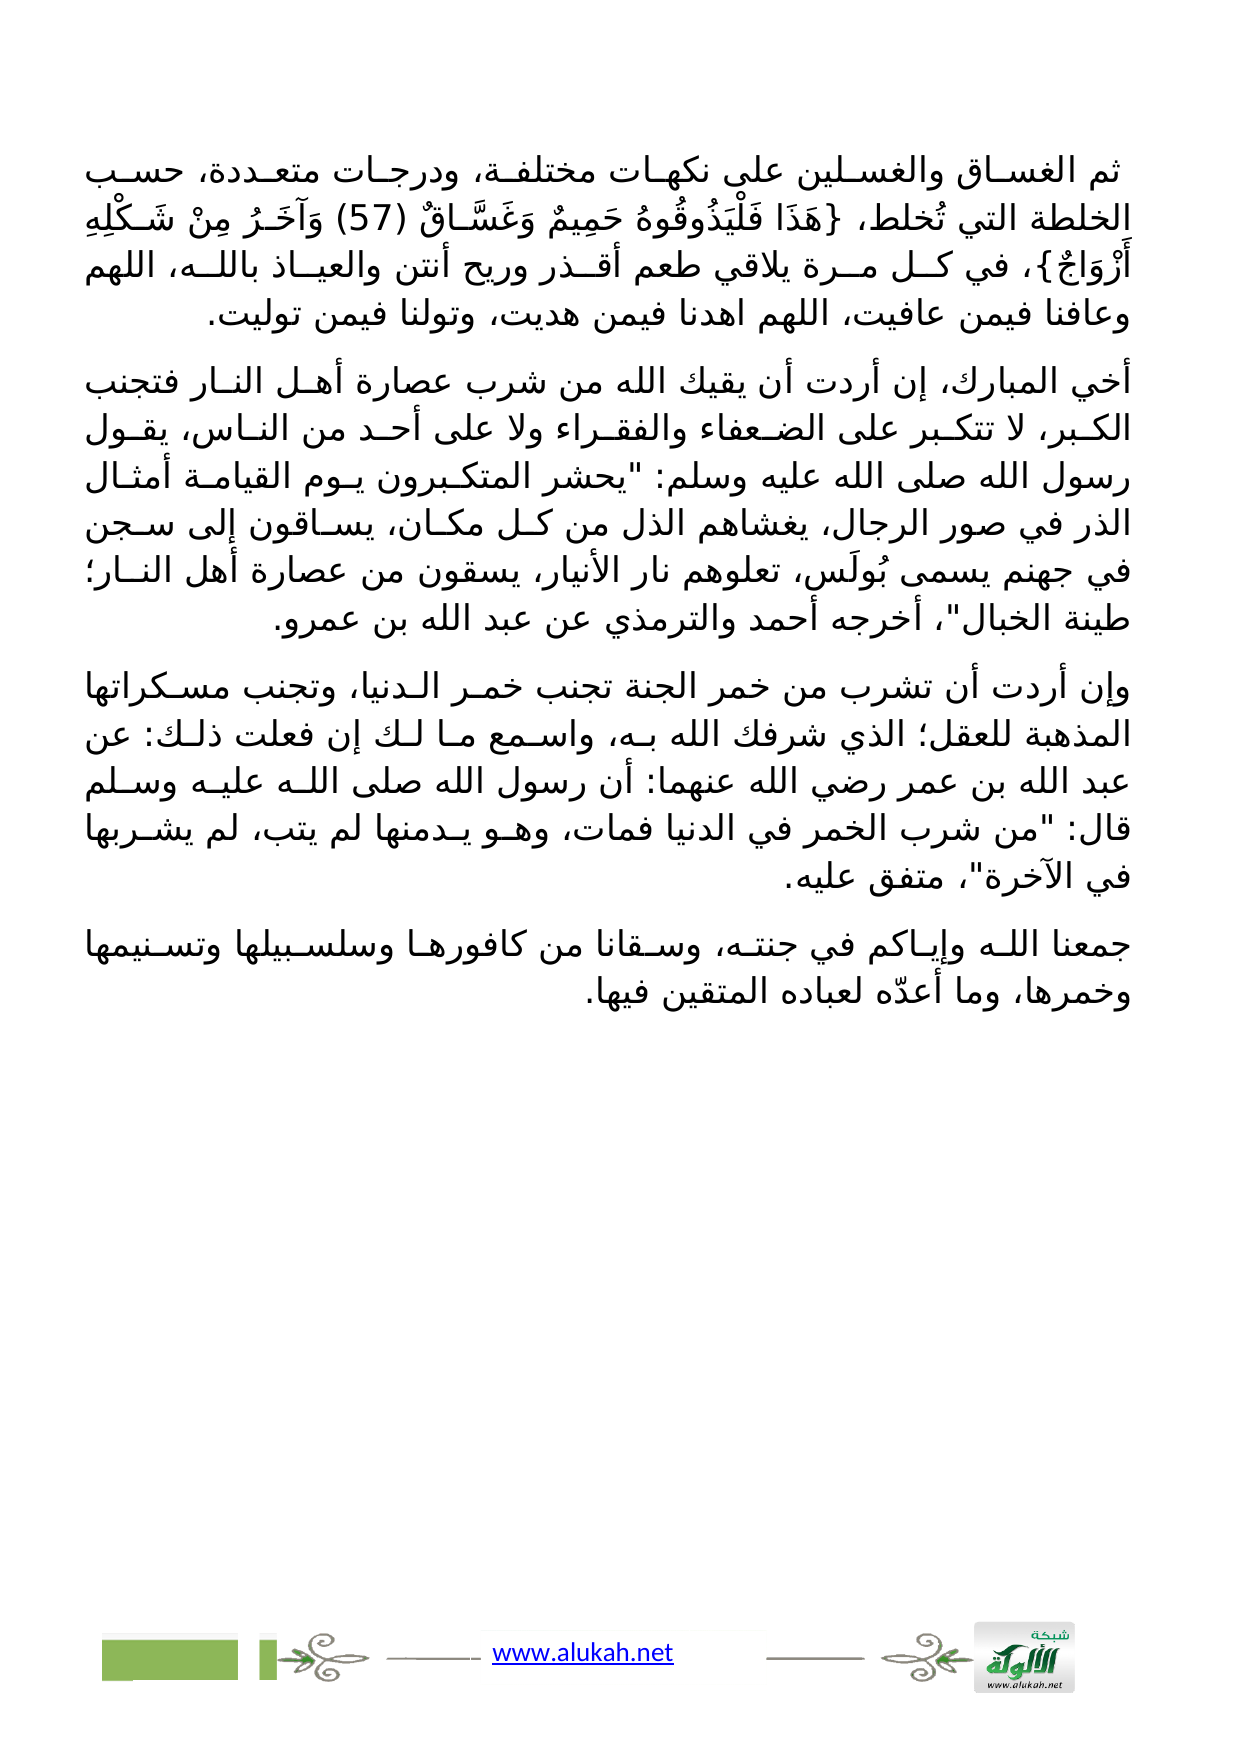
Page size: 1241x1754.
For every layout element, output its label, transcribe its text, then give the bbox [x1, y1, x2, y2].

text ثم الغساق والغسلين على نكهات مختلفة، ودرجات متعددة، حسب الخلطة التي تُخلط، {هَذَا فَلْيَذُوقُوهُ حَمِيمٌ وَغَسَّاقٌ (57) وَآخَرُ مِنْ شَكْلِهِ أَزْوَاجٌ}، في كل مرة يلاقي طعم أقذر وريح أنتن والعياذ بالله، اللهم وعافنا فيمن عافيت، اللهم اهدنا فيمن هديت، وتولنا فيمن توليت. [84, 150, 1132, 333]
text وإن أردت أن تشرب من خمر الجنة تجنب خمر الدنيا، وتجنب مسكراتها المذهبة للعقل؛ الذي شرفك الله به، واسمع ما لك إن فعلت ذلك: عن عبد الله بن عمر رضي الله عنهما: أن رسول الله صلى الله عليه وسلم قال: "من شرب الخمر في الدنيا فمات، وهو يدمنها لم يتب، لم يشربها في الآخرة"، متفق عليه. [84, 666, 1132, 896]
picture [100, 1618, 1076, 1700]
text جمعنا الله وإياكم في جنته، وسقانا من كافورها وسلسبيلها وتسنيمها وخمرها، وما أعدّه لعباده المتقين فيها. [84, 923, 1132, 1012]
text أخي المبارك، إن أردت أن يقيك الله من شرب عصارة أهل النار فتجنب الكبر، لا تتكبر على الضعفاء والفقراء ولا على أحد من الناس، يقول رسول الله صلى الله عليه وسلم: "يحشر المتكبرون يوم القيامة أمثال الذر في صور الرجال، يغشاهم الذل من كل مكان، يساقون إلى سجن في جهنم يسمى بُولَس، تعلوهم نار الأنيار، يسقون من عصارة أهل النار؛ طينة الخبال"، أخرجه أحمد والترمذي عن عبد الله بن عمرو. [84, 360, 1132, 639]
